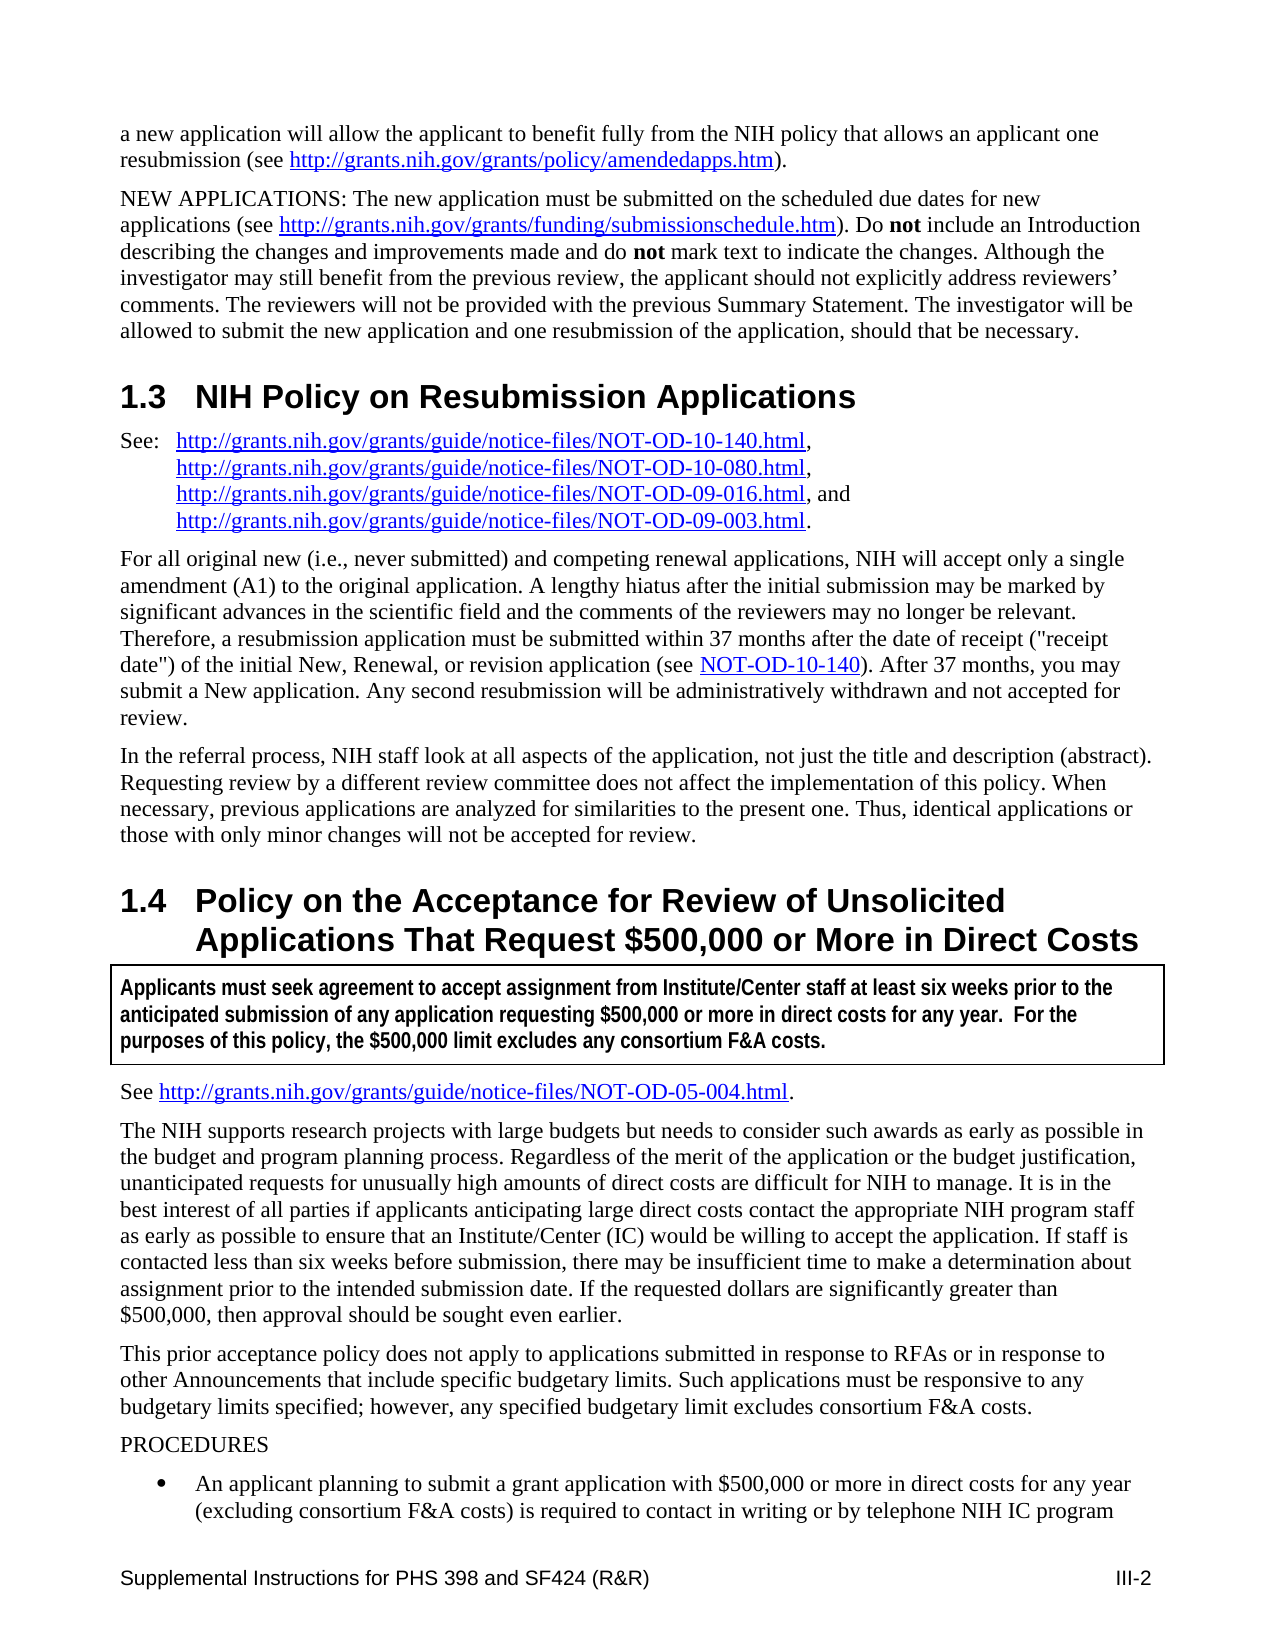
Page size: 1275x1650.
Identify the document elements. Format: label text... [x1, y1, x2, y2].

text In the referral process, NIH staff look at all aspects of the application, not just the title and description (abstract). Requesting review by a different review committee does not affect the implementation of this policy. When necessary, previous applications are analyzed for similarities to the present one. Thus, identical applications or those with only minor changes will not be accepted for review. [120, 742, 1155, 848]
subtitle 1.4 Policy on the Acceptance for Review of Unsolicited Applications That Request $500,000 or More in Direct Costs [120, 881, 1155, 958]
text This prior acceptance policy does not apply to applications submitted in response to RFAs or in response to other Announcements that include specific budgetary limits. Such applications must be responsive to any budgetary limits specified; however, any specified budgetary limit excludes consortium F&A costs. [120, 1340, 1155, 1419]
text See: http://grants.nih.gov/grants/guide/notice-files/NOT-OD-10-140.html, http://grants.nih.gov/grants/guide/notice-files/NOT-OD-10-080.html, http://grants.nih.gov/grants/guide/notice-files/NOT-OD-09-016.html, and http://grants.nih.gov/grants/guide/notice-files/NOT-OD-09-003.html. [120, 428, 1155, 533]
text See http://grants.nih.gov/grants/guide/notice-files/NOT-OD-05-004.html. [120, 1078, 1155, 1104]
text The NIH supports research projects with large budgets but needs to consider such awards as early as possible in the budget and program planning process. Regardless of the merit of the application or the budget justification, unanticipated requests for unusually high amounts of direct costs are difficult for NIH to manage. It is in the best interest of all parties if applicants anticipating large direct costs contact the appropriate NIH program staff as early as possible to ensure that an Institute/Center (IC) would be willing to accept the application. If staff is contacted less than six weeks before submission, there may be insufficient time to make a determination about assignment prior to the intended submission date. If the requested dollars are significantly greater than $500,000, then approval should be sought even earlier. [120, 1117, 1155, 1327]
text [120, 120, 1155, 173]
text NEW APPLICATIONS: The new application must be submitted on the scheduled due dates for new applications (see http://grants.nih.gov/grants/funding/submissionschedule.htm). Do not include an Introduction describing the changes and improvements made and do not mark text to indicate the changes. Although the investigator may still benefit from the previous review, the applicant should not explicitly address reviewers’ comments. The reviewers will not be provided with the previous Summary Statement. The investigator will be allowed to submit the new application and one resubmission of the application, should that be necessary. [120, 185, 1155, 343]
text For all original new (i.e., never submitted) and competing renewal applications, NIH will accept only a single amendment (A1) to the original application. A lengthy hiatus after the initial submission may be marked by significant advances in the scientific field and the comments of the reviewers may no longer be relevant. Therefore, a resubmission application must be submitted within 37 months after the date of receipt ("receipt date") of the initial New, Renewal, or revision application (see NOT-OD-10-140). After 37 months, you may submit a New application. Any second resubmission will be administratively withdrawn and not accepted for review. [120, 546, 1155, 730]
text PROCEDURES [120, 1432, 1155, 1458]
text Applicants must seek agreement to accept assignment from Institute/Center staff at least six weeks prior to the anticipated submission of any application requesting $500,000 or more in direct costs for any year. For the purposes of this policy, the $500,000 limit excludes any consortium F&A costs. [112, 966, 1163, 1064]
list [157, 1470, 1155, 1523]
subtitle 1.3 NIH Policy on Resubmission Applications [120, 377, 1155, 415]
